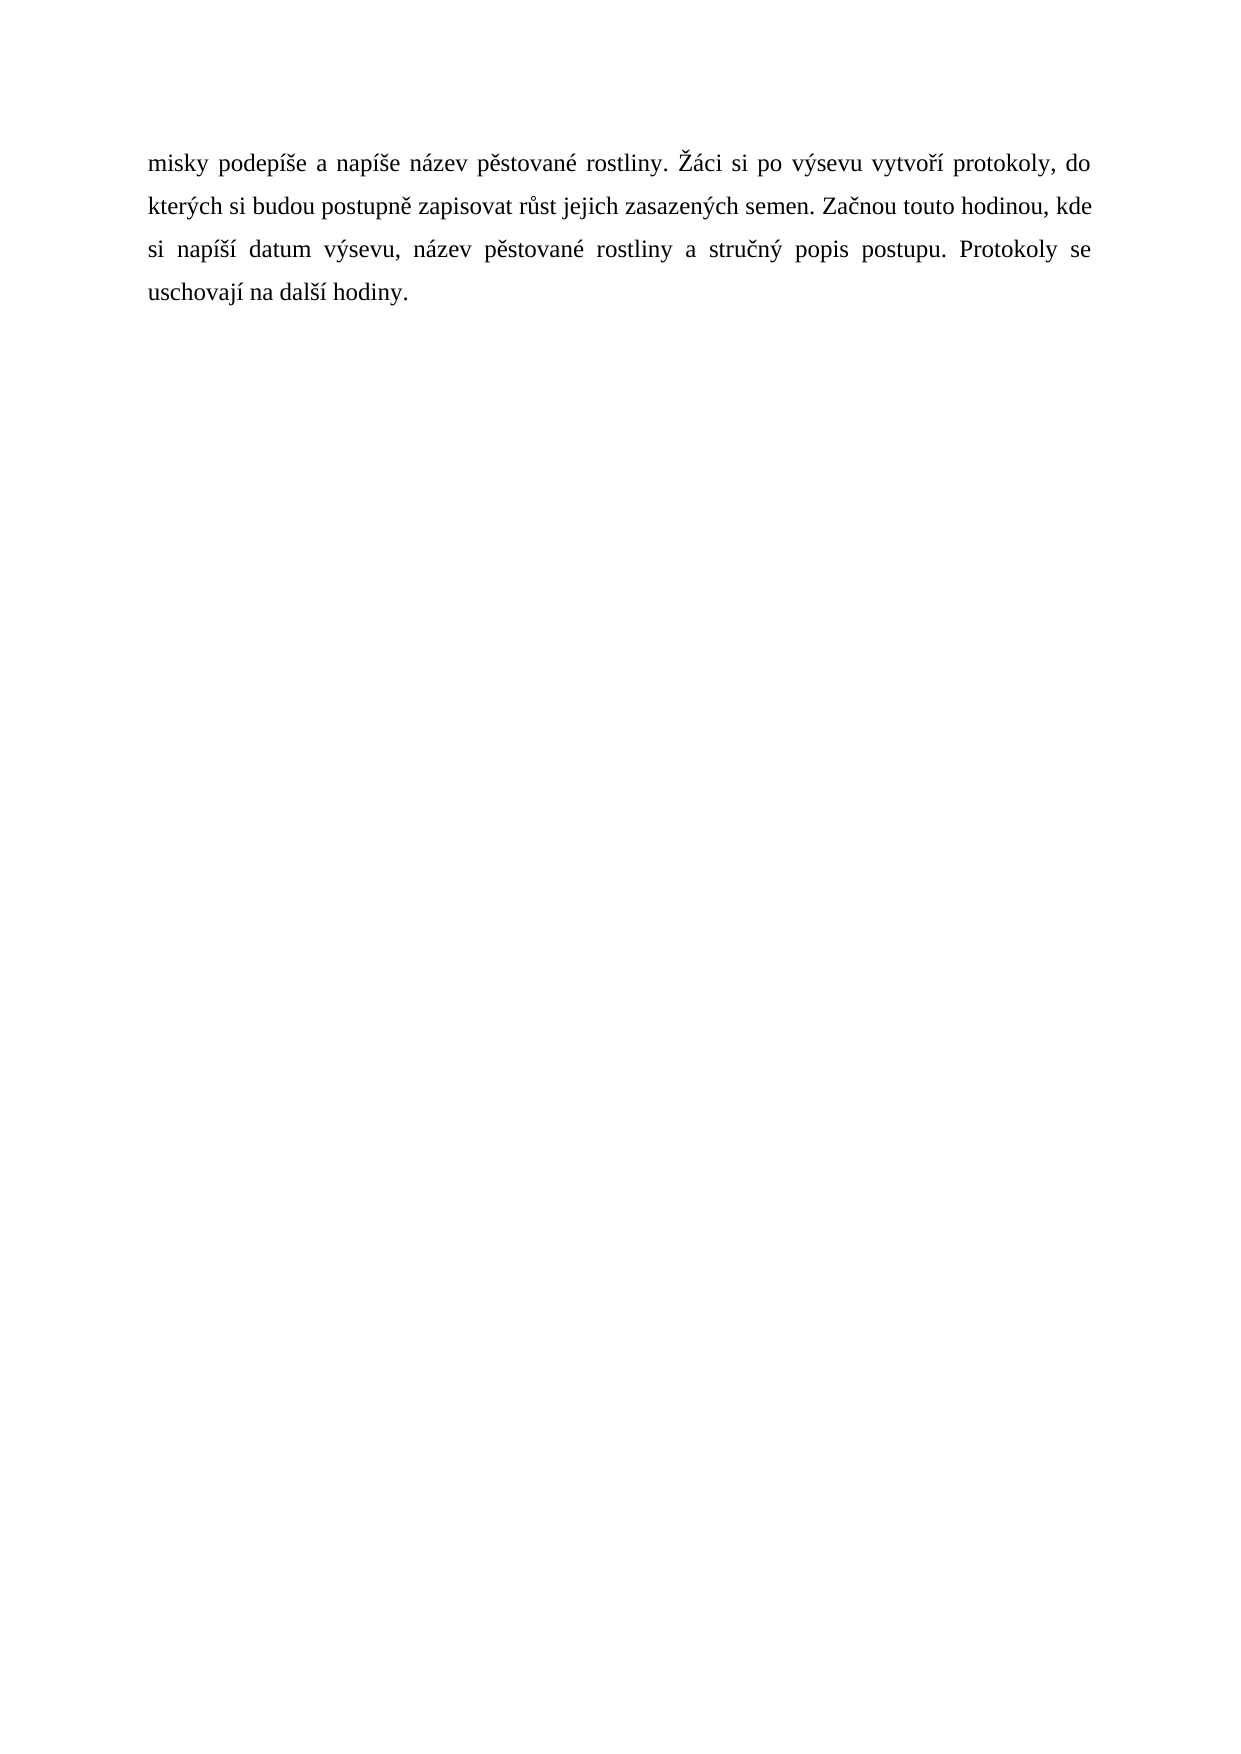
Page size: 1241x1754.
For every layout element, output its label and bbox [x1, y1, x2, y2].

text [148, 148, 1093, 306]
